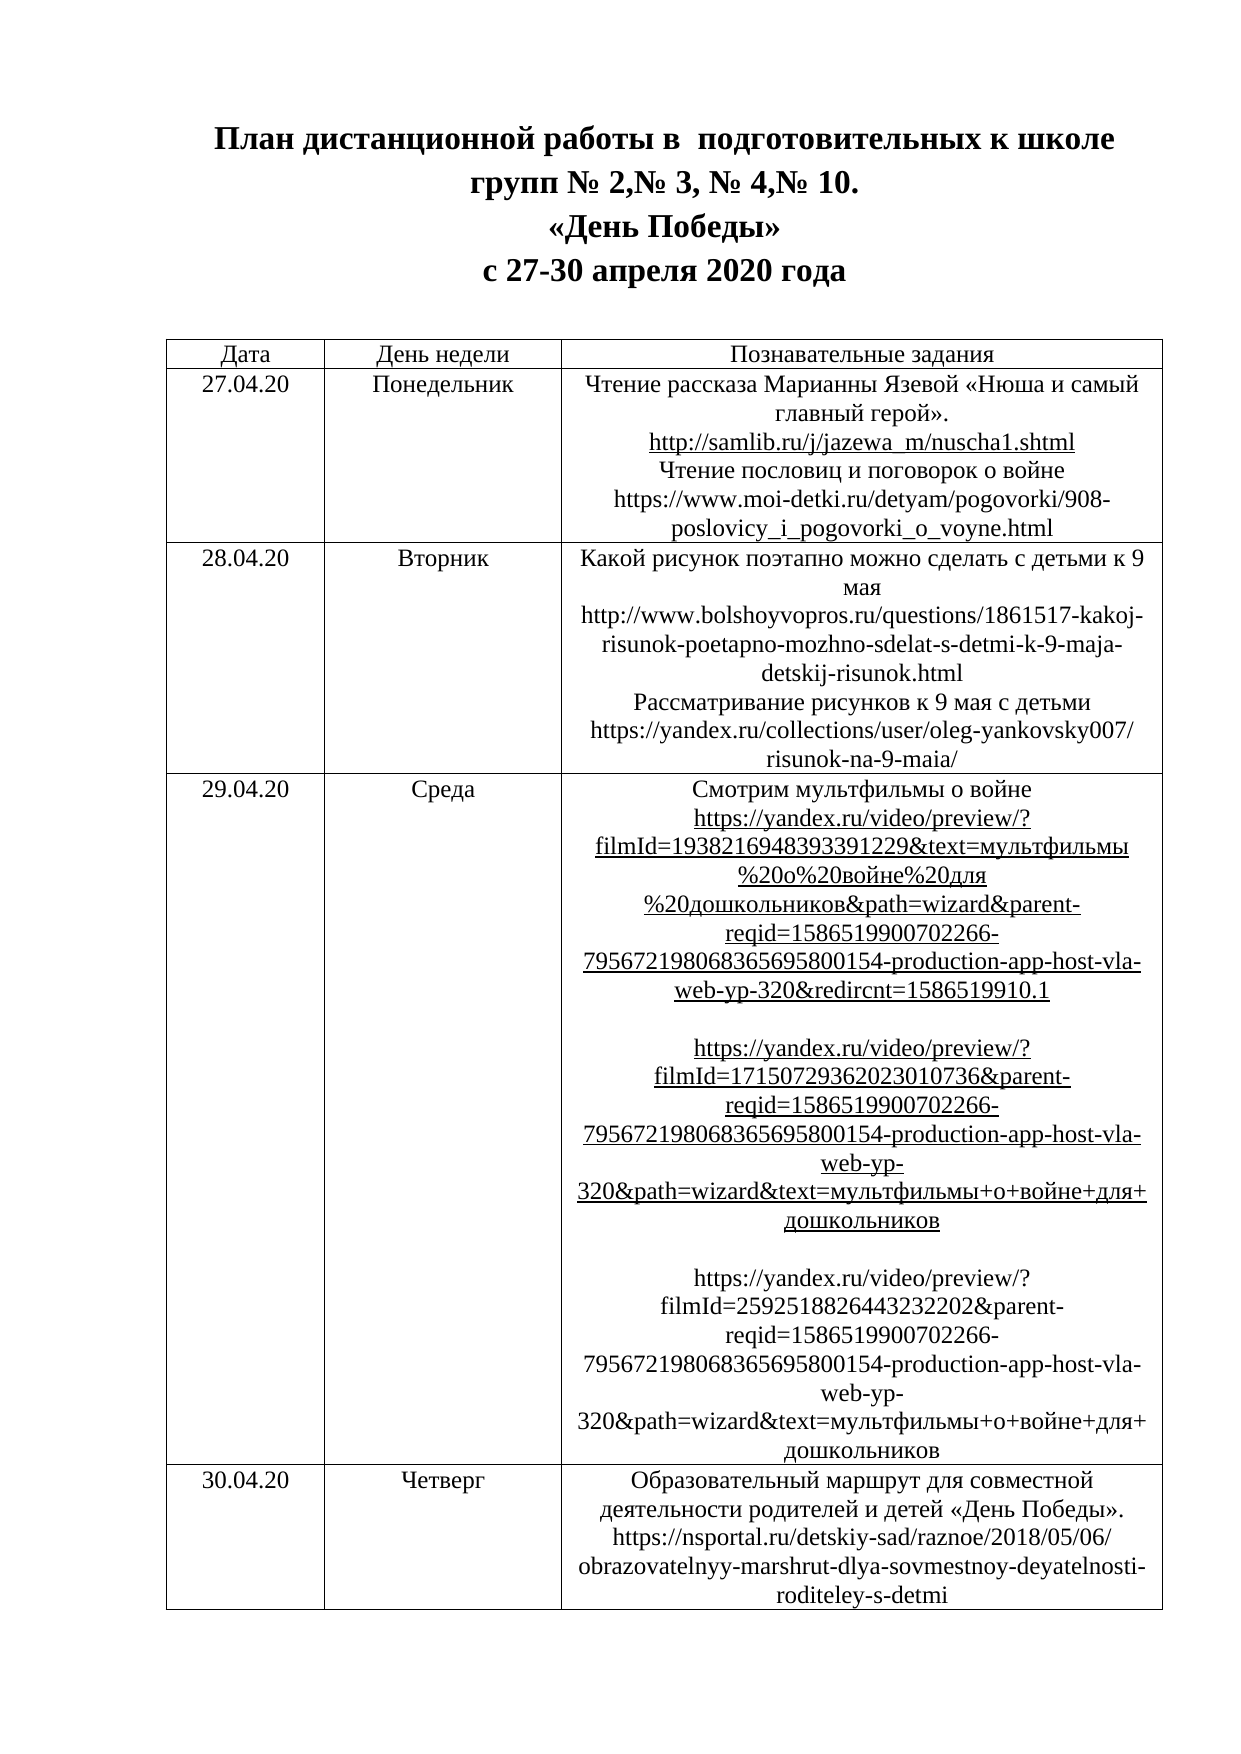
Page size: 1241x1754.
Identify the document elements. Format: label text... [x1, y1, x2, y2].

table_header Дата [167, 340, 324, 368]
table_cell Какой рисунок поэтапно можно сделать с детьми к 9 мая http://www.bolshoyvopros.ru/questions/1861517-kakoj-risunok-poetapno-mozhno-sdelat-s-detmi-k-9-maja-detskij-risunok.html Рассматривание рисунков к 9 мая с детьми https://yandex.ru/collections/user/oleg-yankovsky007/risunok-na-9-maia/ [562, 543, 1162, 773]
table_cell Четверг [325, 1465, 561, 1609]
table_cell Чтение рассказа Марианны Язевой «Нюша и самый главный герой». http://samlib.ru/j/jazewa_m/nuscha1.shtml Чтение пословиц и поговорок о войне https://www.moi-detki.ru/detyam/pogovorki/908-poslovicy_i_pogovorki_o_voyne.html [562, 369, 1162, 542]
table_cell Понедельник [325, 369, 561, 542]
text План дистанционной работы в подготовительных к школе групп № 2,№ 3, № 4,№ 10. [177, 118, 1152, 201]
table_cell 27.04.20 [167, 369, 324, 542]
table_header Познавательные задания [562, 340, 1162, 368]
table_cell 28.04.20 [167, 543, 324, 773]
table_cell 30.04.20 [167, 1465, 324, 1609]
text с 27-30 апреля 2020 года [177, 250, 1152, 289]
table_cell Образовательный маршрут для совместной деятельности родителей и детей «День Победы». https://nsportal.ru/detskiy-sad/raznoe/2018/05/06/obrazovatelnyy-marshrut-dlya-sovmestnoy-deyatelnosti-roditeley-s-detmi [562, 1465, 1162, 1609]
table_cell 29.04.20 [167, 774, 324, 1464]
table_cell Среда [325, 774, 561, 1464]
text «День Победы» [177, 206, 1152, 244]
table_header День недели [325, 340, 561, 368]
table_cell Смотрим мультфильмы о войне https://yandex.ru/video/preview/?filmId=1938216948393391229&text=мультфильмы%20о%20войне%20для%20дошкольников&path=wizard&parent-reqid=1586519900702266-795672198068365695800154-production-app-host-vla-web-yp-320&redircnt=1586519910.1 https://yandex.ru/video/preview/?filmId=17150729362023010736&parent-reqid=1586519900702266-795672198068365695800154-production-app-host-vla-web-yp-320&path=wizard&text=мультфильмы+о+войне+для+дошкольников https://yandex.ru/video/preview/?filmId=2592518826443232202&parent-reqid=1586519900702266-795672198068365695800154-production-app-host-vla-web-yp-320&path=wizard&text=мультфильмы+о+войне+для+дошкольников [562, 774, 1162, 1464]
table_cell Вторник [325, 543, 561, 773]
